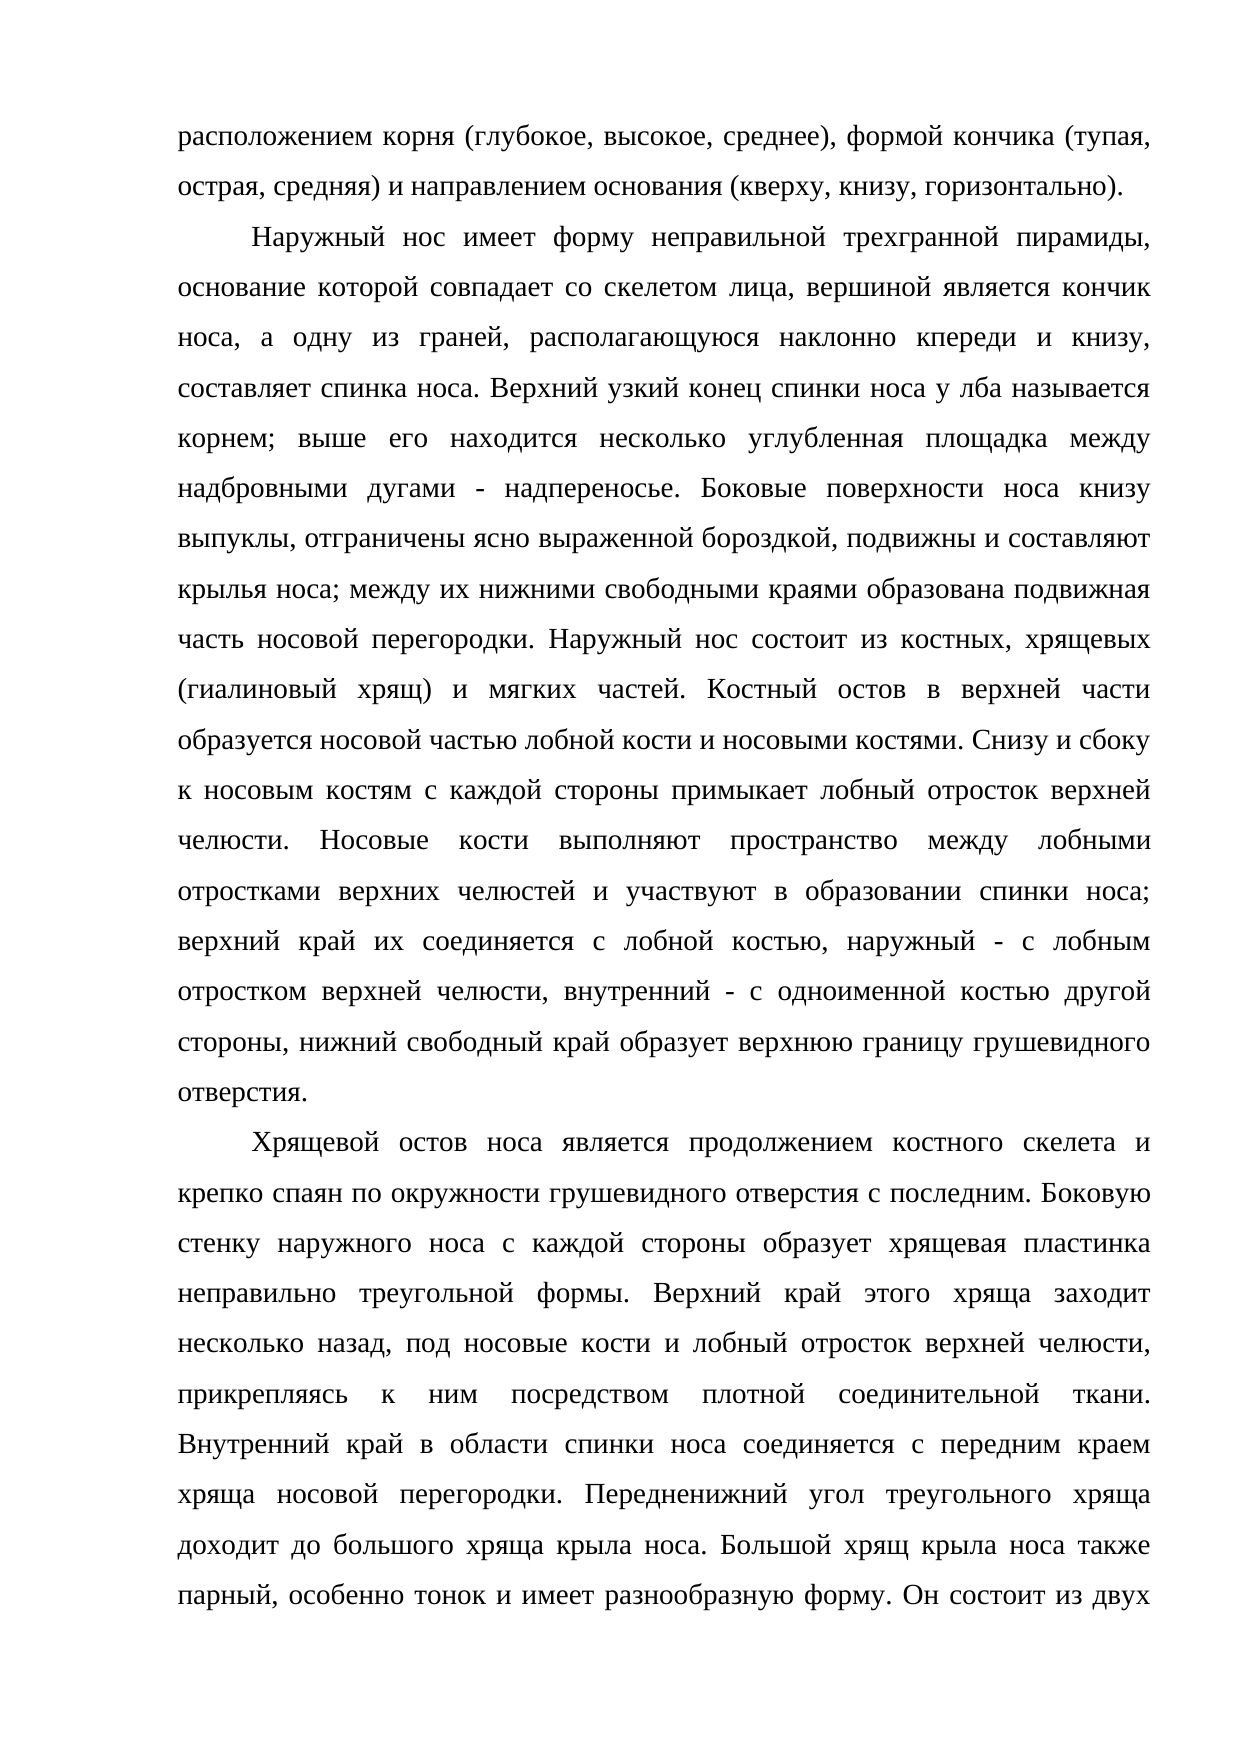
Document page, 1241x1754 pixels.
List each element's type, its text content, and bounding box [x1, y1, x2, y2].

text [177, 1124, 1152, 1611]
text Наружный нос имеет форму неправильной трехгранной пирамиды, основание которой совпадает со скелетом лица, вершиной является кончик носа, а одну из граней, располагающуюся наклонно кпереди и книзу, составляет спинка носа. Верхний узкий конец спинки носа у лба называется корнем; выше его находится несколько углубленная площадка между надбровными дугами - надпереносье. Боковые поверхности носа книзу выпуклы, отграничены ясно выраженной бороздкой, подвижны и составляют крылья носа; между их нижними свободными краями образована подвижная часть носовой перегородки. Наружный нос состоит из костных, хрящевых (гиалиновый хрящ) и мягких частей. Костный остов в верхней части образуется носовой частью лобной кости и носовыми костями. Снизу и сбоку к носовым костям с каждой стороны примыкает лобный отросток верхней челюсти. Носовые кости выполняют пространство между лобными отростками верхних челюстей и участвуют в образовании спинки носа; верхний край их соединяется с лобной костью, наружный - с лобным отростком верхней челюсти, внутренний - с одноименной костью другой стороны, нижний свободный край образует верхнюю границу грушевидного отверстия. [177, 219, 1152, 1108]
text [177, 118, 1152, 202]
